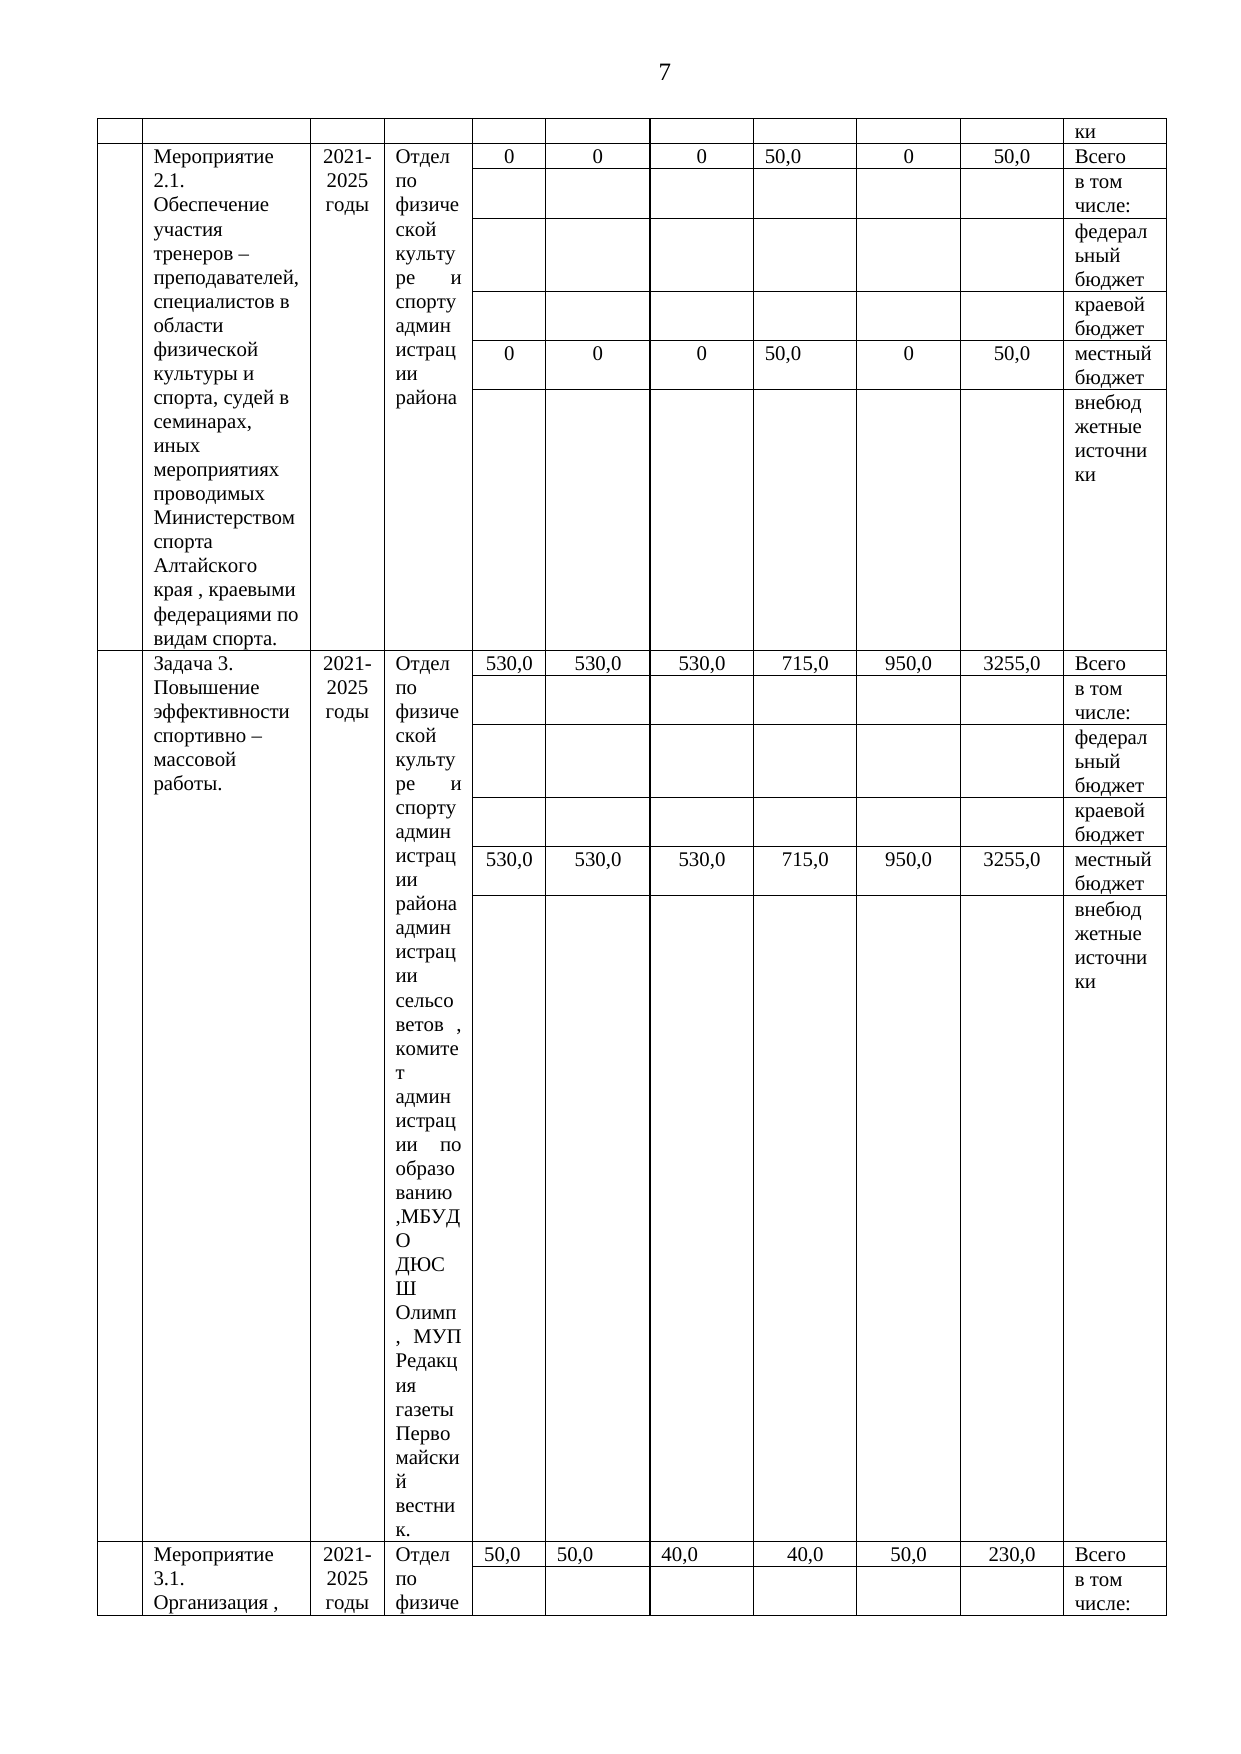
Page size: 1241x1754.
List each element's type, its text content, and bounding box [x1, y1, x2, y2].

table_cell [961, 896, 1063, 1541]
table_cell [961, 390, 1063, 649]
table_cell [546, 292, 649, 340]
table_cell 950,0 [857, 847, 960, 895]
table_cell [98, 144, 142, 649]
table_cell [754, 119, 856, 143]
table_cell [546, 725, 649, 797]
table_cell Всего [1064, 1542, 1166, 1566]
table_cell [651, 725, 753, 797]
table_cell [857, 390, 960, 649]
table_cell [473, 169, 545, 217]
table_cell 50,0 [961, 144, 1063, 168]
table_cell Отдел по физической культуре и спорту администрации района администрации сельсоветов , комитет администрации по образованию ,МБУДО ДЮСШ Олимп, МУП Редакция газеты Первомайский вестник. [385, 651, 472, 1541]
table_cell [546, 219, 649, 291]
table_cell федеральный бюджет [1064, 725, 1166, 797]
table_cell [473, 798, 545, 846]
table_cell в том числе: [1064, 169, 1166, 217]
table_cell [473, 119, 545, 143]
table_cell 0 [651, 341, 753, 389]
table_cell 530,0 [651, 847, 753, 895]
table_cell Мероприятие 2.1. Обеспечение участия тренеров – преподавателей, специалистов в области физической культуры и спорта, судей в семинарах, иных мероприятиях проводимых Министерством спорта Алтайского края , краевыми федерациями по видам спорта. [143, 144, 310, 649]
table_cell [961, 292, 1063, 340]
table_cell [546, 1567, 649, 1615]
table_cell [754, 798, 856, 846]
table_cell [546, 119, 649, 143]
table_cell [857, 896, 960, 1541]
table_cell [651, 798, 753, 846]
table_cell 0 [857, 144, 960, 168]
table_cell [857, 798, 960, 846]
table_cell 0 [473, 144, 545, 168]
table_cell [961, 1567, 1063, 1615]
table_cell [651, 169, 753, 217]
table_cell 3255,0 [961, 651, 1063, 675]
table_cell 0 [546, 144, 649, 168]
table_cell [473, 725, 545, 797]
table_cell Всего [1064, 144, 1166, 168]
table_cell [546, 896, 649, 1541]
table_cell 50,0 [961, 341, 1063, 389]
table_cell 0 [546, 341, 649, 389]
table_cell [754, 390, 856, 649]
table_cell 50,0 [754, 144, 856, 168]
table_cell [857, 119, 960, 143]
table_cell [857, 169, 960, 217]
table_cell 230,0 [961, 1542, 1063, 1566]
table_cell федеральный бюджет [1064, 219, 1166, 291]
table_cell [961, 119, 1063, 143]
table_cell [546, 798, 649, 846]
table_cell 715,0 [754, 651, 856, 675]
table_cell [754, 169, 856, 217]
table_cell 50,0 [473, 1542, 545, 1566]
table_cell 530,0 [651, 651, 753, 675]
table_cell [546, 676, 649, 724]
table_cell 40,0 [651, 1542, 753, 1566]
table_cell 530,0 [473, 651, 545, 675]
table_cell [473, 219, 545, 291]
table_cell [961, 219, 1063, 291]
table_cell [651, 292, 753, 340]
table_cell [857, 219, 960, 291]
table_cell 715,0 [754, 847, 856, 895]
table_cell Всего [1064, 651, 1166, 675]
table_cell местный бюджет [1064, 341, 1166, 389]
table_cell в том числе: [1064, 1567, 1166, 1615]
table_cell [651, 676, 753, 724]
table_cell [754, 725, 856, 797]
table_cell [473, 292, 545, 340]
table_cell [754, 292, 856, 340]
table_cell 2021-2025 годы [311, 1542, 384, 1615]
table_cell внебюджетные источники [1064, 390, 1166, 649]
table_cell [857, 725, 960, 797]
table_cell [857, 292, 960, 340]
table_cell краевой бюджет [1064, 798, 1166, 846]
table_cell 0 [473, 341, 545, 389]
table_cell Мероприятие 3.1. Организация , обеспечение и проведение летней и зимней спартакиады сельских спортсменов Первомайского района. [143, 1542, 310, 1615]
table_cell [651, 390, 753, 649]
table_cell 950,0 [857, 651, 960, 675]
table_cell 40,0 [754, 1542, 856, 1566]
table_cell 50,0 [857, 1542, 960, 1566]
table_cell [1064, 119, 1166, 143]
table_cell [651, 896, 753, 1541]
table_cell 3255,0 [961, 847, 1063, 895]
table_cell [651, 219, 753, 291]
table_cell [857, 1567, 960, 1615]
table_cell [651, 1567, 753, 1615]
table_cell [754, 1567, 856, 1615]
table_cell 530,0 [473, 847, 545, 895]
table_cell в том числе: [1064, 676, 1166, 724]
table_cell [546, 390, 649, 649]
table_cell внебюджетные источники [1064, 896, 1166, 1541]
table_cell [98, 1542, 142, 1615]
table_cell Задача 3. Повышение эффективности спортивно – массовой работы. [143, 651, 310, 1541]
table_cell краевой бюджет [1064, 292, 1166, 340]
table_cell [961, 725, 1063, 797]
table_cell [754, 219, 856, 291]
table_cell [651, 119, 753, 143]
table_cell [98, 651, 142, 1541]
table_cell [754, 676, 856, 724]
table_cell [754, 896, 856, 1541]
table_cell 2021-2025 годы [311, 144, 384, 649]
table_cell 50,0 [546, 1542, 649, 1566]
table_cell [473, 1567, 545, 1615]
table_cell [473, 676, 545, 724]
table_cell [473, 896, 545, 1541]
table_cell Отдел по физической культуре и спорту администрации района [385, 144, 472, 649]
table_cell 50,0 [754, 341, 856, 389]
table_cell [857, 676, 960, 724]
table_cell [961, 798, 1063, 846]
table_cell 530,0 [546, 847, 649, 895]
table_cell 0 [857, 341, 960, 389]
table_cell [961, 169, 1063, 217]
table_cell [473, 390, 545, 649]
table_cell 530,0 [546, 651, 649, 675]
table_cell [961, 676, 1063, 724]
table_cell местный бюджет [1064, 847, 1166, 895]
table_cell 2021-2025 годы [311, 651, 384, 1541]
table_cell [546, 169, 649, 217]
table_cell 0 [651, 144, 753, 168]
